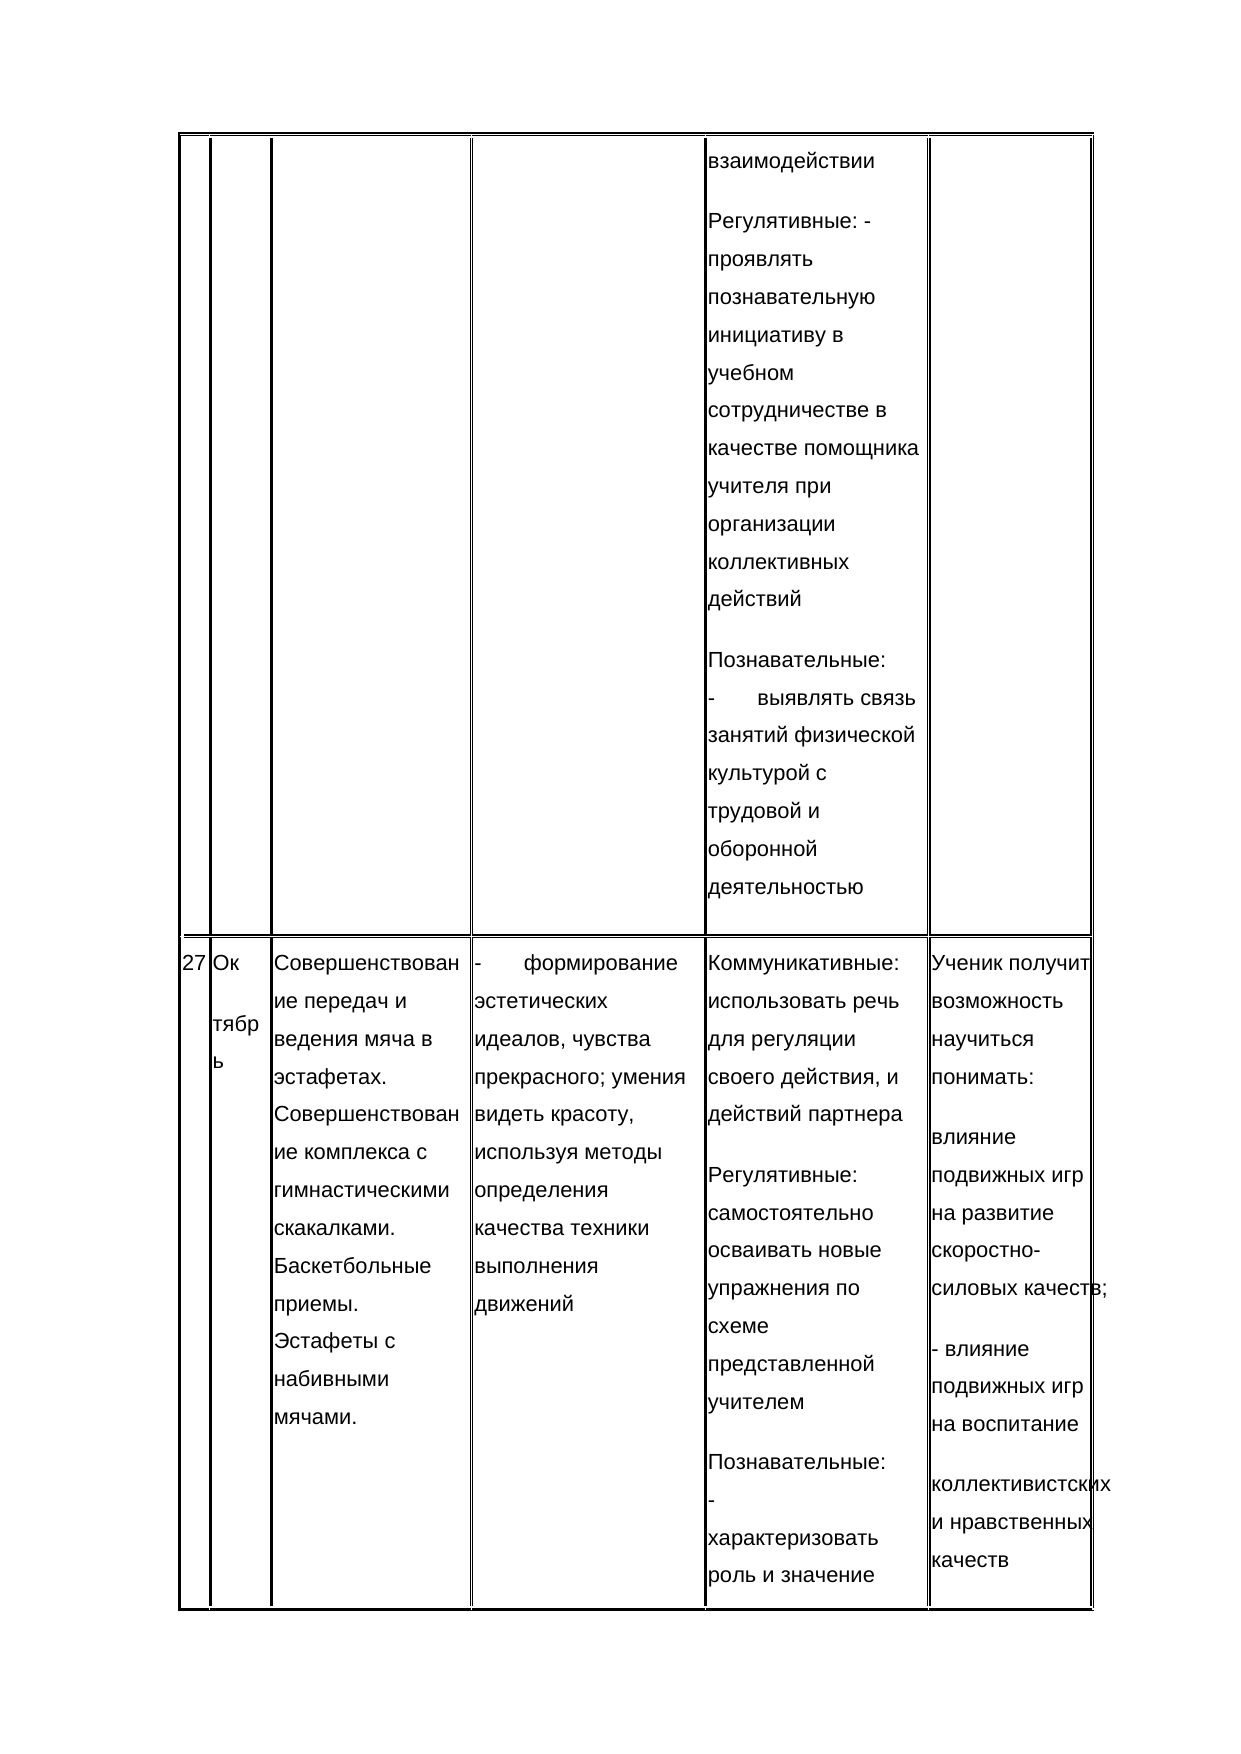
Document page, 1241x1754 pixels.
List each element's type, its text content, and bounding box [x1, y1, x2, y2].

table_header Учитель Воспитатель [177, 118, 1152, 1617]
